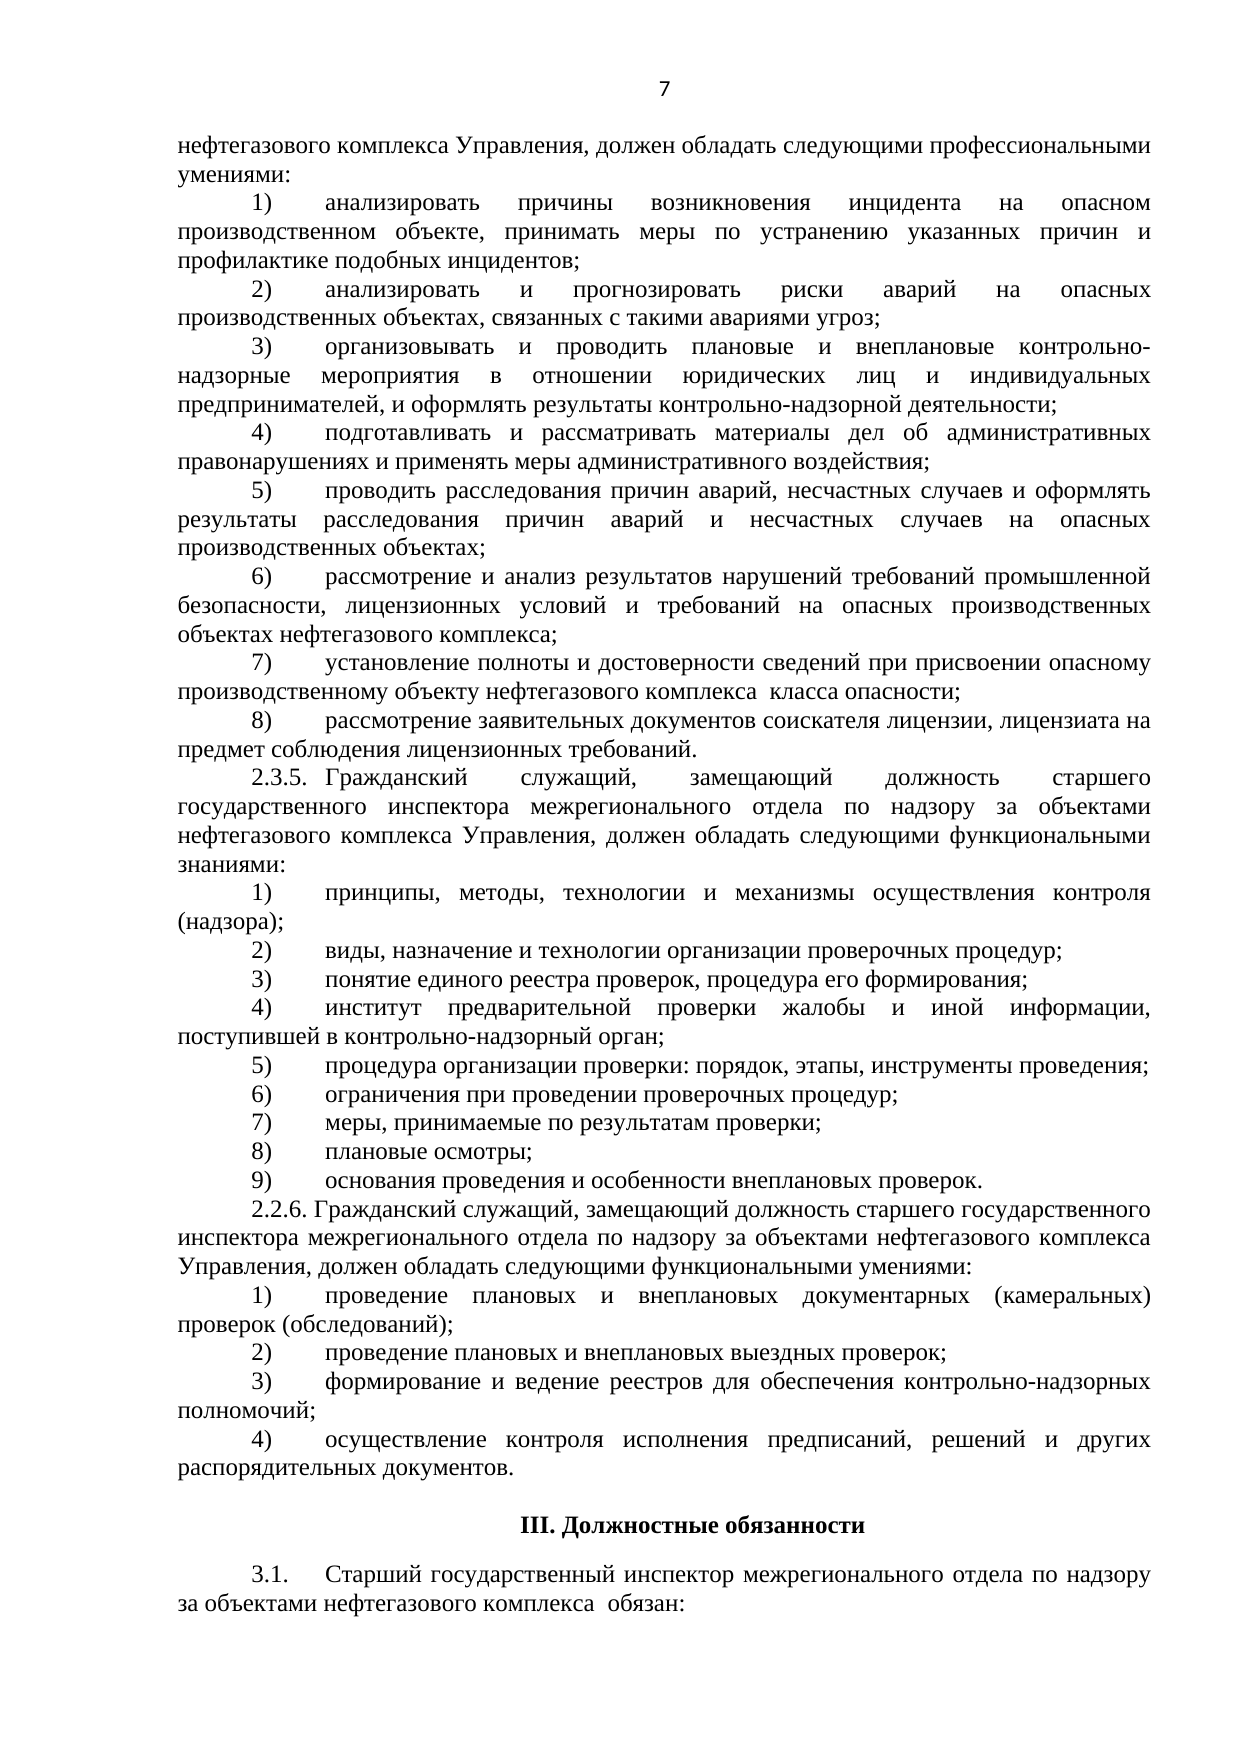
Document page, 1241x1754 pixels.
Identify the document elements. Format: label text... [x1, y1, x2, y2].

text 2.2.6. Гражданский служащий, замещающий должность старшего государственного инспектора межрегионального отдела по надзору за объектами нефтегазового комплекса Управления, должен обладать следующими функциональными умениями: [177, 1194, 1152, 1280]
list установление полноты и достоверности сведений при присвоении опасному производственному объекту нефтегазового комплекса класса опасности; [177, 647, 1152, 705]
list проведение плановых и внеплановых документарных (камеральных) проверок (обследований); [177, 1280, 1152, 1337]
list проводить расследования причин аварий, несчастных случаев и оформлять результаты расследования причин аварий и несчастных случаев на опасных производственных объектах; [177, 475, 1152, 561]
list осуществление контроля исполнения предписаний, решений и других распорядительных документов. [177, 1424, 1152, 1481]
list ограничения при проведении проверочных процедур; [177, 1079, 1152, 1107]
list институт предварительной проверки жалобы и иной информации, поступившей в контрольно-надзорный орган; [177, 992, 1152, 1050]
list рассмотрение заявительных документов соискателя лицензии, лицензиата на предмет соблюдения лицензионных требований. [177, 705, 1152, 762]
list формирование и ведение реестров для обеспечения контрольно-надзорных полномочий; [177, 1366, 1152, 1424]
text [177, 130, 1152, 187]
list понятие единого реестра проверок, процедура его формирования; [177, 964, 1152, 992]
list меры, принимаемые по результатам проверки; [177, 1107, 1152, 1136]
list рассмотрение и анализ результатов нарушений требований промышленной безопасности, лицензионных условий и требований на опасных производственных объектах нефтегазового комплекса; [177, 561, 1152, 647]
list подготавливать и рассматривать материалы дел об административных правонарушениях и применять меры административного воздействия; [177, 417, 1152, 475]
text III. Должностные обязанности [177, 1510, 1152, 1539]
text 3.1. Старший государственный инспектор межрегионального отдела по надзору за объектами нефтегазового комплекса обязан: [177, 1559, 1152, 1617]
list плановые осмотры; [177, 1136, 1152, 1165]
list основания проведения и особенности внеплановых проверок. [177, 1165, 1152, 1194]
list проведение плановых и внеплановых выездных проверок; [177, 1337, 1152, 1366]
list принципы, методы, технологии и механизмы осуществления контроля (надзора); [177, 877, 1152, 935]
list организовывать и проводить плановые и внеплановые контрольно-надзорные мероприятия в отношении юридических лиц и индивидуальных предпринимателей, и оформлять результаты контрольно-надзорной деятельности; [177, 331, 1152, 417]
text 2.3.5. Гражданский служащий, замещающий должность старшего государственного инспектора межрегионального отдела по надзору за объектами нефтегазового комплекса Управления, должен обладать следующими функциональными знаниями: [177, 762, 1152, 877]
list анализировать причины возникновения инцидента на опасном производственном объекте, принимать меры по устранению указанных причин и профилактике подобных инцидентов; [177, 187, 1152, 274]
list виды, назначение и технологии организации проверочных процедур; [177, 935, 1152, 964]
list анализировать и прогнозировать риски аварий на опасных производственных объектах, связанных с такими авариями угроз; [177, 274, 1152, 331]
list процедура организации проверки: порядок, этапы, инструменты проведения; [177, 1050, 1152, 1079]
